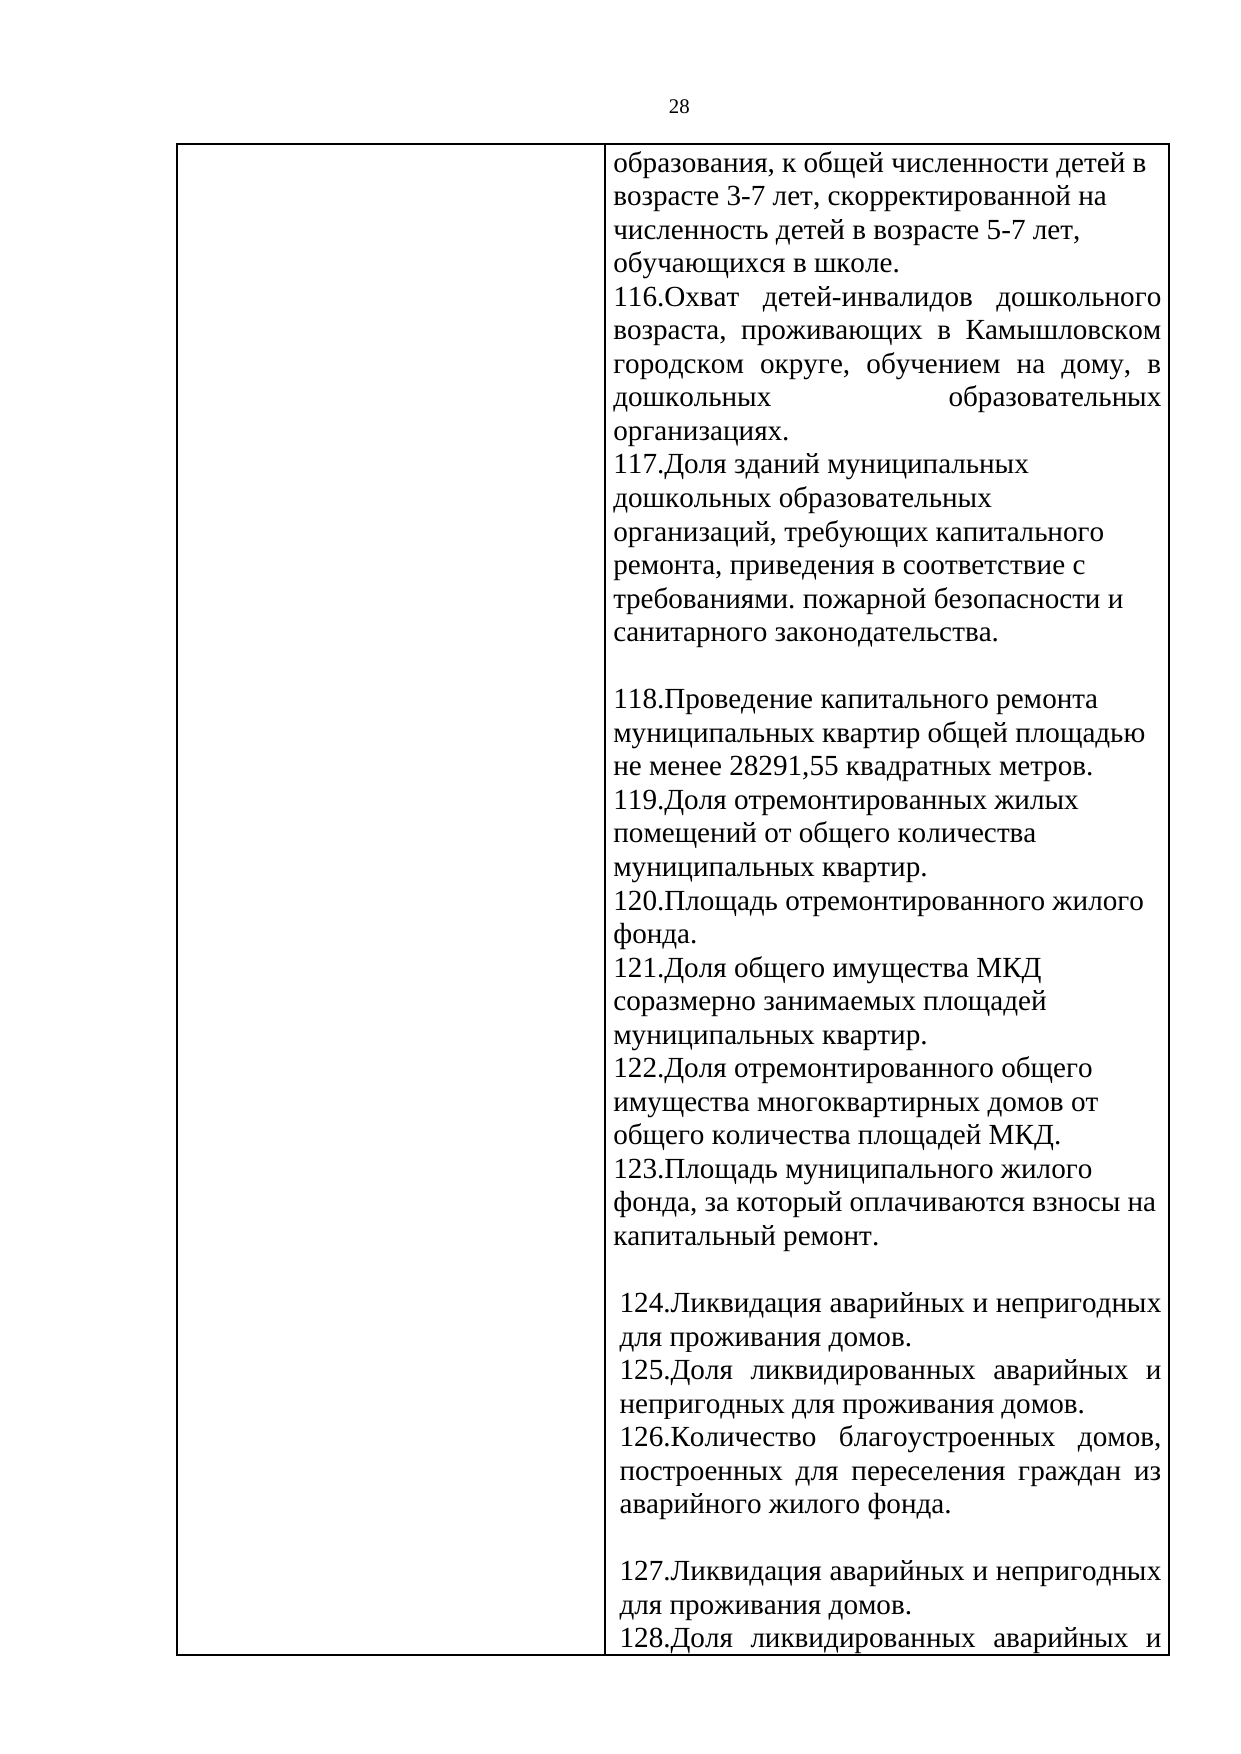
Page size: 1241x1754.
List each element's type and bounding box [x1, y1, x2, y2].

table_cell [178, 145, 604, 1654]
table_cell [606, 145, 1168, 1654]
